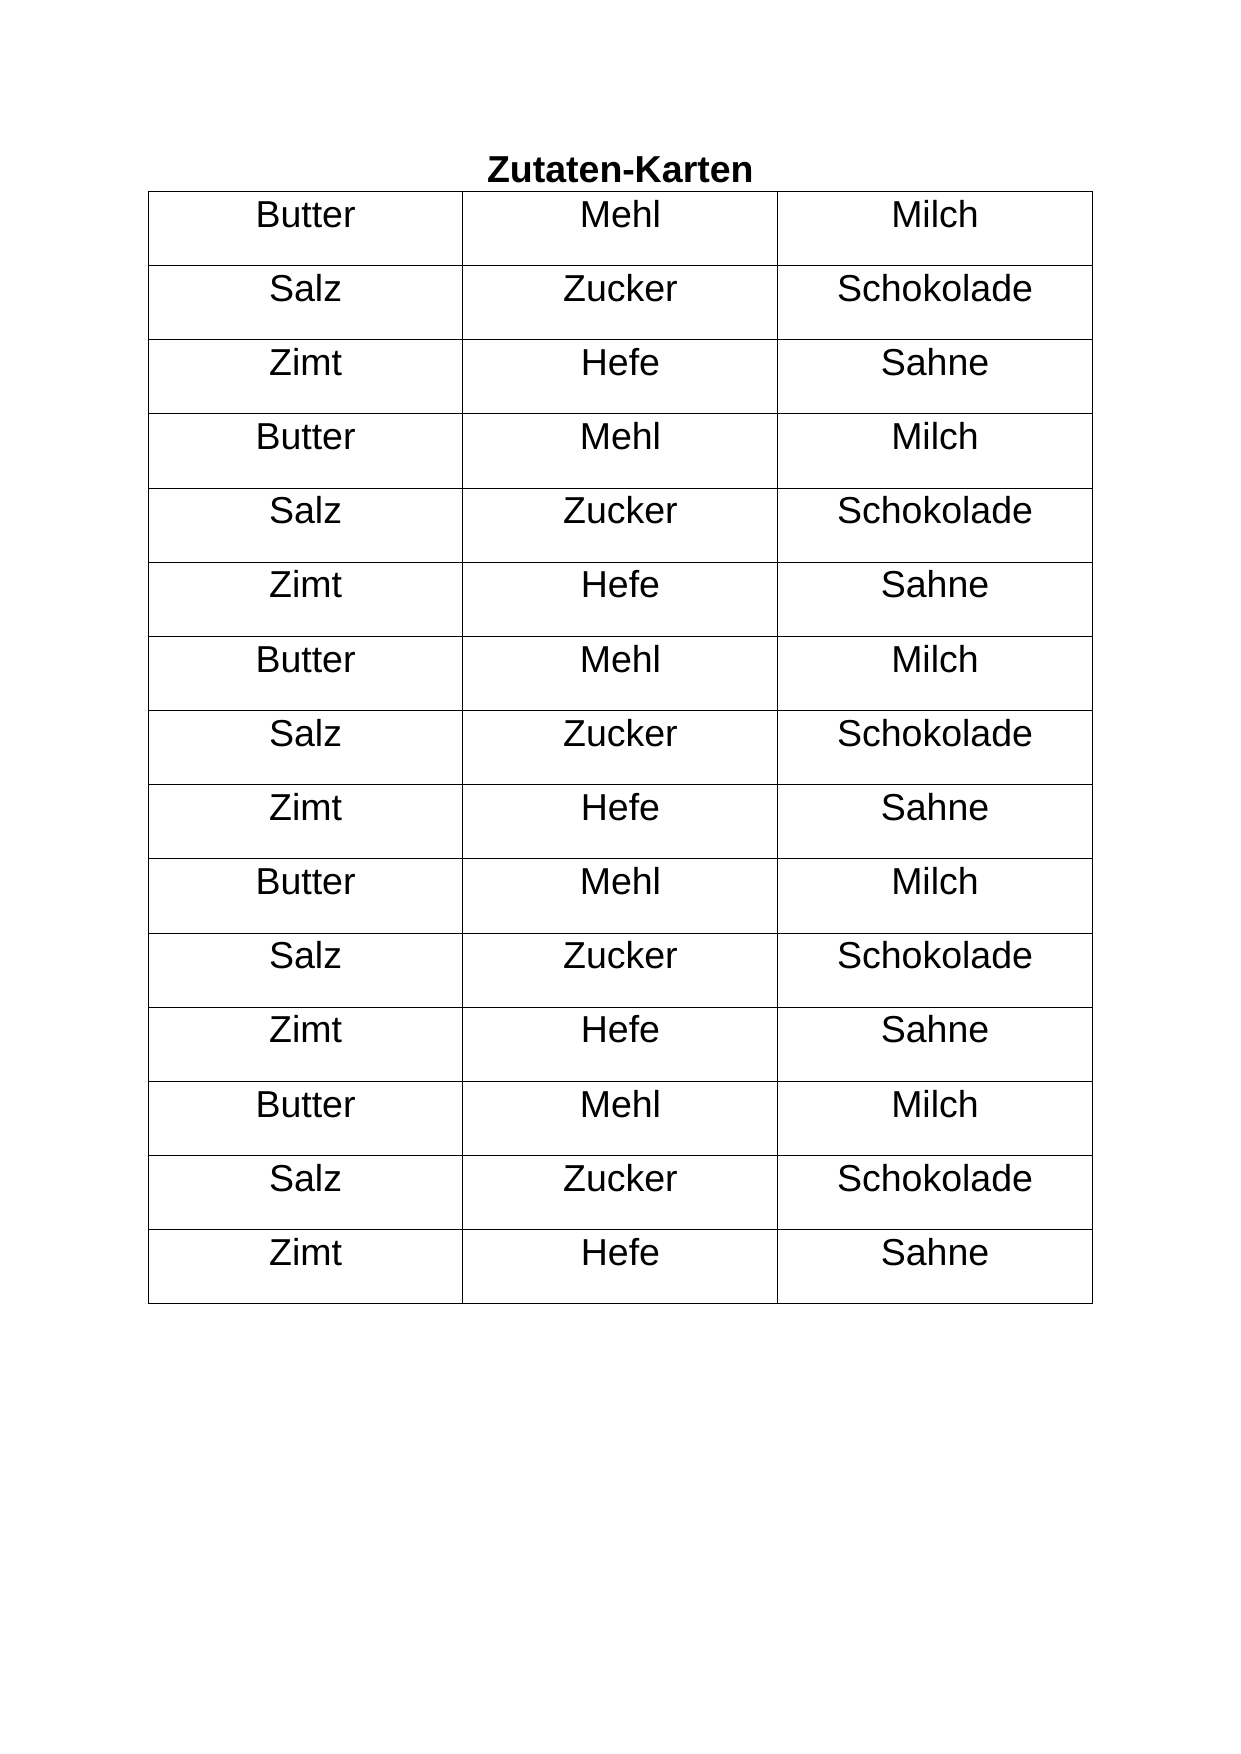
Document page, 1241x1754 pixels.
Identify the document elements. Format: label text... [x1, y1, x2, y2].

text Zutaten-Karten [148, 148, 1093, 191]
table_cell Hefe [463, 340, 777, 413]
table_cell Milch [778, 414, 1092, 487]
table_cell Mehl [463, 414, 777, 487]
table_cell Zucker [463, 266, 777, 339]
table_cell Zimt [149, 563, 462, 636]
table_cell Sahne [778, 563, 1092, 636]
table_cell Sahne [778, 1008, 1092, 1081]
table_header Butter [149, 192, 462, 265]
table_cell Mehl [463, 637, 777, 710]
table_cell Hefe [463, 1230, 777, 1303]
table_cell Zucker [463, 1156, 777, 1229]
table_cell Zucker [463, 711, 777, 784]
table_cell Butter [149, 859, 462, 932]
table_cell Schokolade [778, 1156, 1092, 1229]
table_cell Schokolade [778, 489, 1092, 562]
table_cell Hefe [463, 785, 777, 858]
table_cell Salz [149, 266, 462, 339]
table_cell Zimt [149, 340, 462, 413]
table_cell Schokolade [778, 934, 1092, 1007]
table_cell Zucker [463, 934, 777, 1007]
table_cell Salz [149, 711, 462, 784]
table_cell Butter [149, 1082, 462, 1155]
table_cell Salz [149, 934, 462, 1007]
table_cell Milch [778, 1082, 1092, 1155]
table_cell Zimt [149, 785, 462, 858]
table_cell Milch [778, 859, 1092, 932]
table_cell Hefe [463, 1008, 777, 1081]
table_cell Hefe [463, 563, 777, 636]
table_cell Sahne [778, 340, 1092, 413]
table_cell Sahne [778, 785, 1092, 858]
table_cell Schokolade [778, 711, 1092, 784]
table_cell Salz [149, 1156, 462, 1229]
table_cell Zimt [149, 1008, 462, 1081]
table_cell Schokolade [778, 266, 1092, 339]
table_cell Milch [778, 637, 1092, 710]
table_cell Mehl [463, 859, 777, 932]
table_cell Zimt [149, 1230, 462, 1303]
table_cell Sahne [778, 1230, 1092, 1303]
table_header Milch [778, 192, 1092, 265]
table_cell Mehl [463, 1082, 777, 1155]
table_cell Zucker [463, 489, 777, 562]
table_cell Salz [149, 489, 462, 562]
table_cell Butter [149, 414, 462, 487]
table_cell Butter [149, 637, 462, 710]
table_header Mehl [463, 192, 777, 265]
